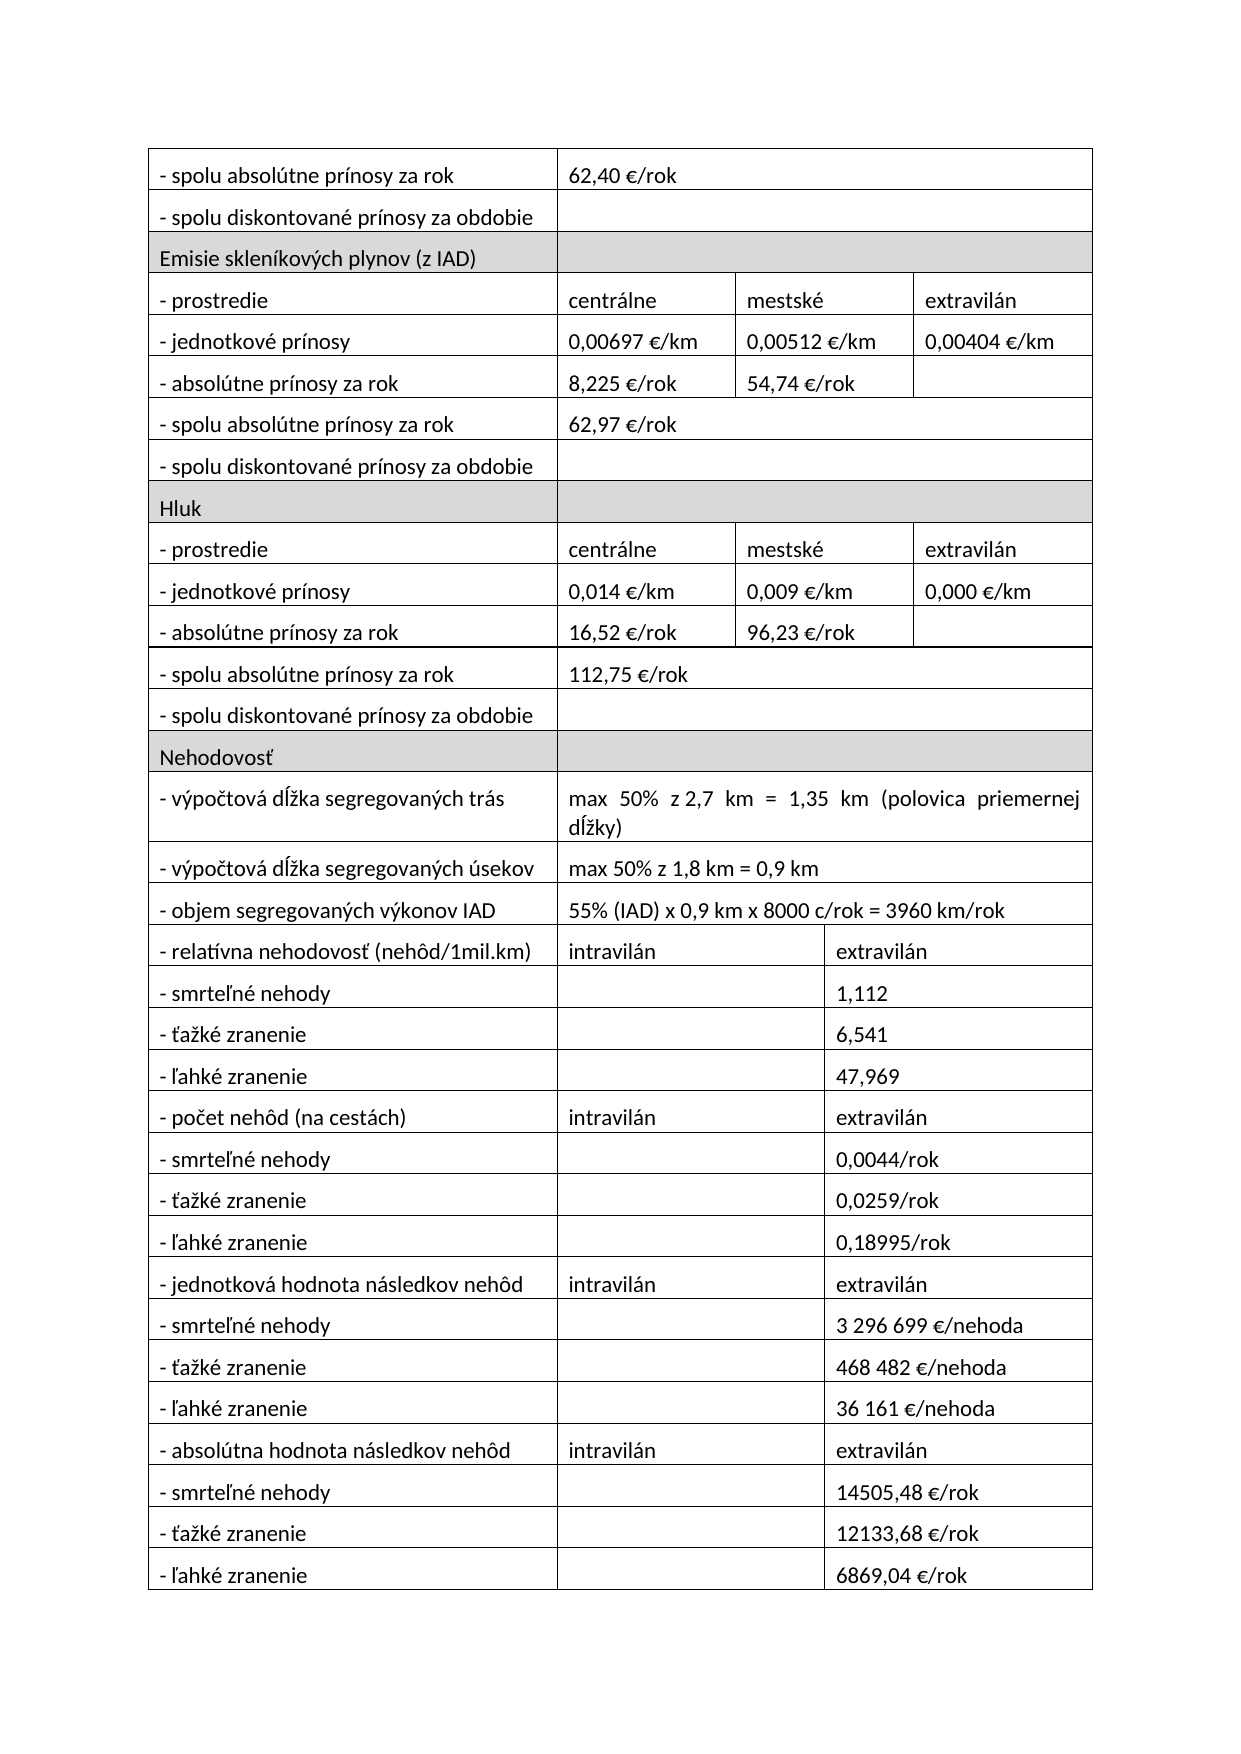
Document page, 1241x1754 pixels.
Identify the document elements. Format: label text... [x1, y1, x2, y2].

table_cell 55% (IAD) x 0,9 km x 8000 c/rok = 3960 km/rok [558, 883, 1092, 924]
table_cell [558, 1465, 824, 1506]
table_cell 36 161 €/nehoda [825, 1382, 1092, 1422]
table_cell Nehodovosť [149, 731, 557, 771]
table_cell - spolu absolútne prínosy za rok [149, 398, 557, 438]
table_cell extravilán [825, 1257, 1092, 1298]
table_cell centrálne [558, 523, 735, 563]
table_cell - relatívna nehodovosť (nehôd/1mil.km) [149, 925, 557, 965]
table_cell - výpočtová dĺžka segregovaných trás [149, 772, 557, 841]
table_cell - jednotkové prínosy [149, 564, 557, 605]
table_cell [558, 1299, 824, 1339]
table_cell 0,0044/rok [825, 1133, 1092, 1173]
table_cell - spolu diskontované prínosy za obdobie [149, 689, 557, 729]
table_cell [558, 731, 1092, 771]
table_cell [558, 966, 824, 1007]
table_cell 62,97 €/rok [558, 398, 1092, 438]
table_cell [558, 689, 1092, 729]
table_cell [558, 1174, 824, 1215]
table_cell extravilán [825, 1091, 1092, 1132]
table_cell 6869,04 €/rok [825, 1548, 1092, 1589]
table_cell - ľahké zranenie [149, 1548, 557, 1589]
table_cell [914, 356, 1092, 397]
table_cell - absolútne prínosy za rok [149, 356, 557, 397]
table_cell [558, 1050, 824, 1090]
table_cell 62,40 €/rok [558, 149, 1092, 189]
table_cell - smrteľné nehody [149, 1299, 557, 1339]
table_cell 0,00512 €/km [736, 315, 913, 355]
table_cell 0,0259/rok [825, 1174, 1092, 1215]
table_cell - prostredie [149, 273, 557, 314]
table_cell - spolu diskontované prínosy za obdobie [149, 190, 557, 231]
table_cell 0,014 €/km [558, 564, 735, 605]
table_cell max 50% z 2,7 km = 1,35 km (polovica priemernej dĺžky) [558, 772, 1092, 841]
table_cell 1,112 [825, 966, 1092, 1007]
table_cell - ťažké zranenie [149, 1174, 557, 1215]
table_cell 16,52 €/rok [558, 606, 735, 646]
table_cell 47,969 [825, 1050, 1092, 1090]
table_cell intravilán [558, 1257, 824, 1298]
table_cell [558, 1548, 824, 1589]
table_cell 12133,68 €/rok [825, 1507, 1092, 1547]
table_cell - ľahké zranenie [149, 1382, 557, 1422]
table_cell intravilán [558, 1424, 824, 1464]
table_cell Emisie skleníkových plynov (z IAD) [149, 232, 557, 272]
table_cell [558, 1340, 824, 1381]
table_cell - ťažké zranenie [149, 1507, 557, 1547]
table_cell - spolu absolútne prínosy za rok [149, 149, 557, 189]
table_cell [558, 1382, 824, 1422]
table_cell centrálne [558, 273, 735, 314]
table_cell intravilán [558, 925, 824, 965]
table_cell - absolútna hodnota následkov nehôd [149, 1424, 557, 1464]
table_cell - smrteľné nehody [149, 966, 557, 1007]
table_cell - spolu diskontované prínosy za obdobie [149, 440, 557, 480]
table_cell - smrteľné nehody [149, 1465, 557, 1506]
table_cell [914, 606, 1092, 646]
table_cell [558, 1216, 824, 1256]
table_cell 54,74 €/rok [736, 356, 913, 397]
table_cell [558, 1507, 824, 1547]
table_cell 14505,48 €/rok [825, 1465, 1092, 1506]
table_cell Hluk [149, 481, 557, 522]
table_cell 0,000 €/km [914, 564, 1092, 605]
table_cell - ťažké zranenie [149, 1008, 557, 1048]
table_cell [558, 481, 1092, 522]
table_cell - objem segregovaných výkonov IAD [149, 883, 557, 924]
table_cell - prostredie [149, 523, 557, 563]
table_cell extravilán [825, 1424, 1092, 1464]
table_cell [558, 232, 1092, 272]
table_cell 8,225 €/rok [558, 356, 735, 397]
table_cell - absolútne prínosy za rok [149, 606, 557, 646]
table_cell - ľahké zranenie [149, 1216, 557, 1256]
table_cell max 50% z 1,8 km = 0,9 km [558, 842, 1092, 882]
table_cell 112,75 €/rok [558, 648, 1092, 688]
table_cell 96,23 €/rok [736, 606, 913, 646]
table_cell - ľahké zranenie [149, 1050, 557, 1090]
table_cell intravilán [558, 1091, 824, 1132]
table_cell - jednotková hodnota následkov nehôd [149, 1257, 557, 1298]
table_cell - ťažké zranenie [149, 1340, 557, 1381]
table_cell 0,009 €/km [736, 564, 913, 605]
table_cell - jednotkové prínosy [149, 315, 557, 355]
table_cell [558, 1133, 824, 1173]
table_cell 0,00404 €/km [914, 315, 1092, 355]
table_cell extravilán [825, 925, 1092, 965]
table_cell extravilán [914, 523, 1092, 563]
table_cell mestské [736, 523, 913, 563]
table_cell - smrteľné nehody [149, 1133, 557, 1173]
table_cell 0,18995/rok [825, 1216, 1092, 1256]
table_cell - počet nehôd (na cestách) [149, 1091, 557, 1132]
table_cell 6,541 [825, 1008, 1092, 1048]
table_cell 468 482 €/nehoda [825, 1340, 1092, 1381]
table_cell 3 296 699 €/nehoda [825, 1299, 1092, 1339]
table_cell 0,00697 €/km [558, 315, 735, 355]
table_cell - výpočtová dĺžka segregovaných úsekov [149, 842, 557, 882]
table_cell extravilán [914, 273, 1092, 314]
table_cell [558, 190, 1092, 231]
table_cell mestské [736, 273, 913, 314]
table_cell [558, 1008, 824, 1048]
table_cell - spolu absolútne prínosy za rok [149, 648, 557, 688]
table_cell [558, 440, 1092, 480]
